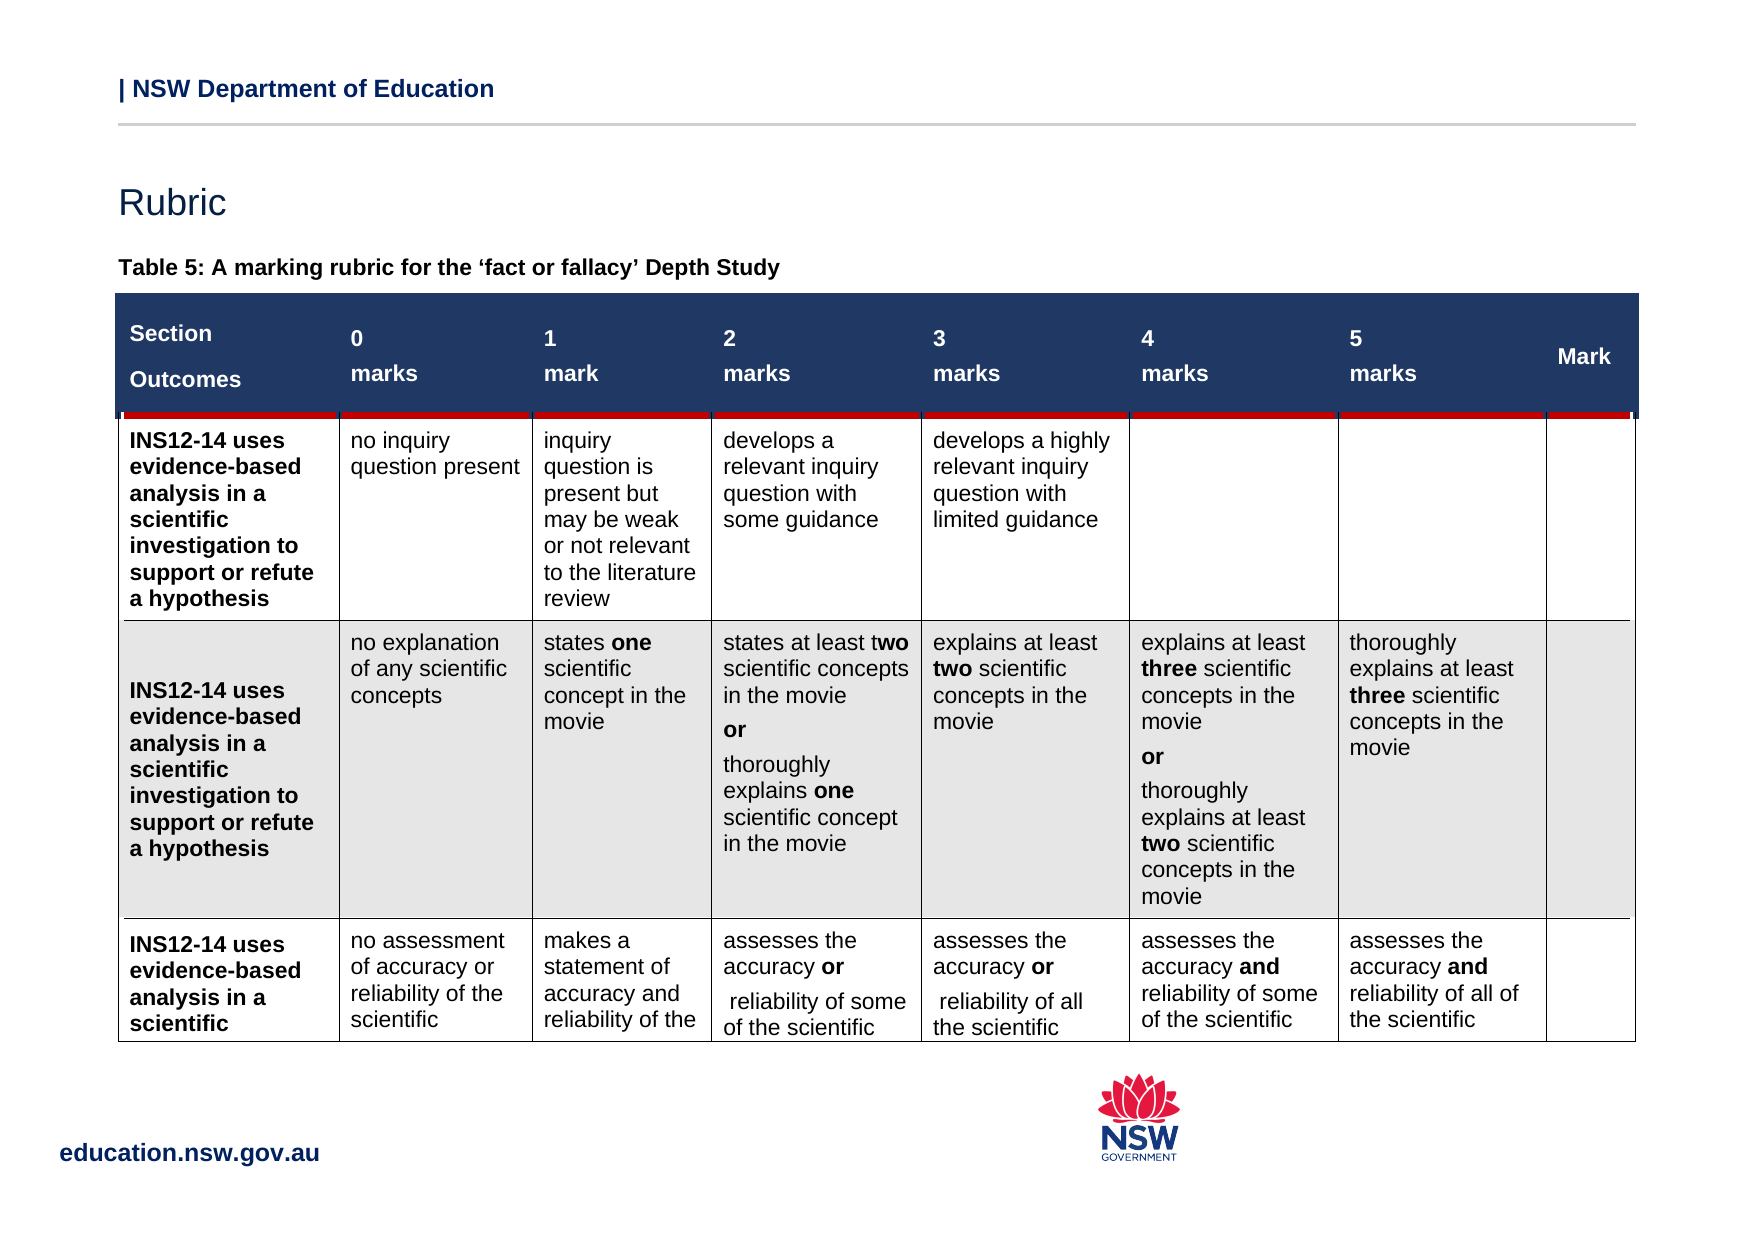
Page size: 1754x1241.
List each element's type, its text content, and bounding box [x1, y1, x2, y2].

table_header 5 marks [1341, 300, 1543, 412]
table_cell explains at least two scientific concepts in the movie [922, 621, 1129, 917]
table_header Mark [1549, 300, 1633, 412]
table_cell develops a highly relevant inquiry question with limited guidance [922, 419, 1129, 619]
table_header 3 marks [925, 300, 1127, 412]
text Table 5: A marking rubric for the ‘fact or fallacy’ Depth Study [118, 254, 1636, 281]
table_cell explains at least three scientific concepts in the movie or thoroughly explains at least two scientific concepts in the movie [1130, 621, 1338, 917]
table_cell no explanation of any scientific concepts [340, 621, 532, 917]
table_cell thoroughly explains at least three scientific concepts in the movie [1339, 621, 1546, 917]
table_cell no inquiry question present [340, 419, 532, 619]
table_header 0 marks [342, 300, 529, 412]
table_cell assesses the accuracy or reliability of all the scientific concepts addressed [922, 919, 1129, 1041]
table_cell assesses the accuracy or reliability of some of the scientific concepts addressed [712, 919, 921, 1041]
table_cell states at least two scientific concepts in the movie or thoroughly explains one scientific concept in the movie [712, 621, 921, 917]
table_cell no assessment of accuracy or reliability of the scientific concepts addressed [340, 919, 532, 1041]
table_cell [1130, 419, 1338, 619]
table_cell INS12-14 uses evidence-based analysis in a scientific investigation to support or refute a hypothesis [119, 620, 339, 917]
table_header 1 mark [535, 300, 709, 412]
table_header Section Outcomes [121, 300, 336, 412]
table_header 4 marks [1133, 300, 1335, 412]
table_cell [1339, 419, 1546, 619]
table_header 2 marks [715, 300, 919, 412]
table_cell develops a relevant inquiry question with some guidance [712, 419, 921, 619]
table_cell assesses the accuracy and reliability of some of the scientific concepts addressed [1130, 919, 1338, 1041]
table_cell [1547, 620, 1635, 917]
picture [1097, 1072, 1181, 1161]
table_cell inquiry question is present but may be weak or not relevant to the literature review [533, 419, 711, 619]
table_cell states one scientific concept in the movie [533, 621, 711, 917]
table_cell INS12-14 uses evidence-based analysis in a scientific investigation to support or refute a hypothesis [119, 918, 339, 1041]
subtitle Rubric [118, 180, 1636, 223]
table_cell [1547, 412, 1635, 619]
table_cell INS12-14 uses evidence-based analysis in a scientific investigation to support or refute a hypothesis [119, 412, 339, 619]
table_cell [1547, 918, 1635, 1041]
table_cell makes a statement of accuracy and reliability of the scientific concepts [533, 919, 711, 1041]
table_cell assesses the accuracy and reliability of all of the scientific concepts addressed [1339, 919, 1546, 1041]
